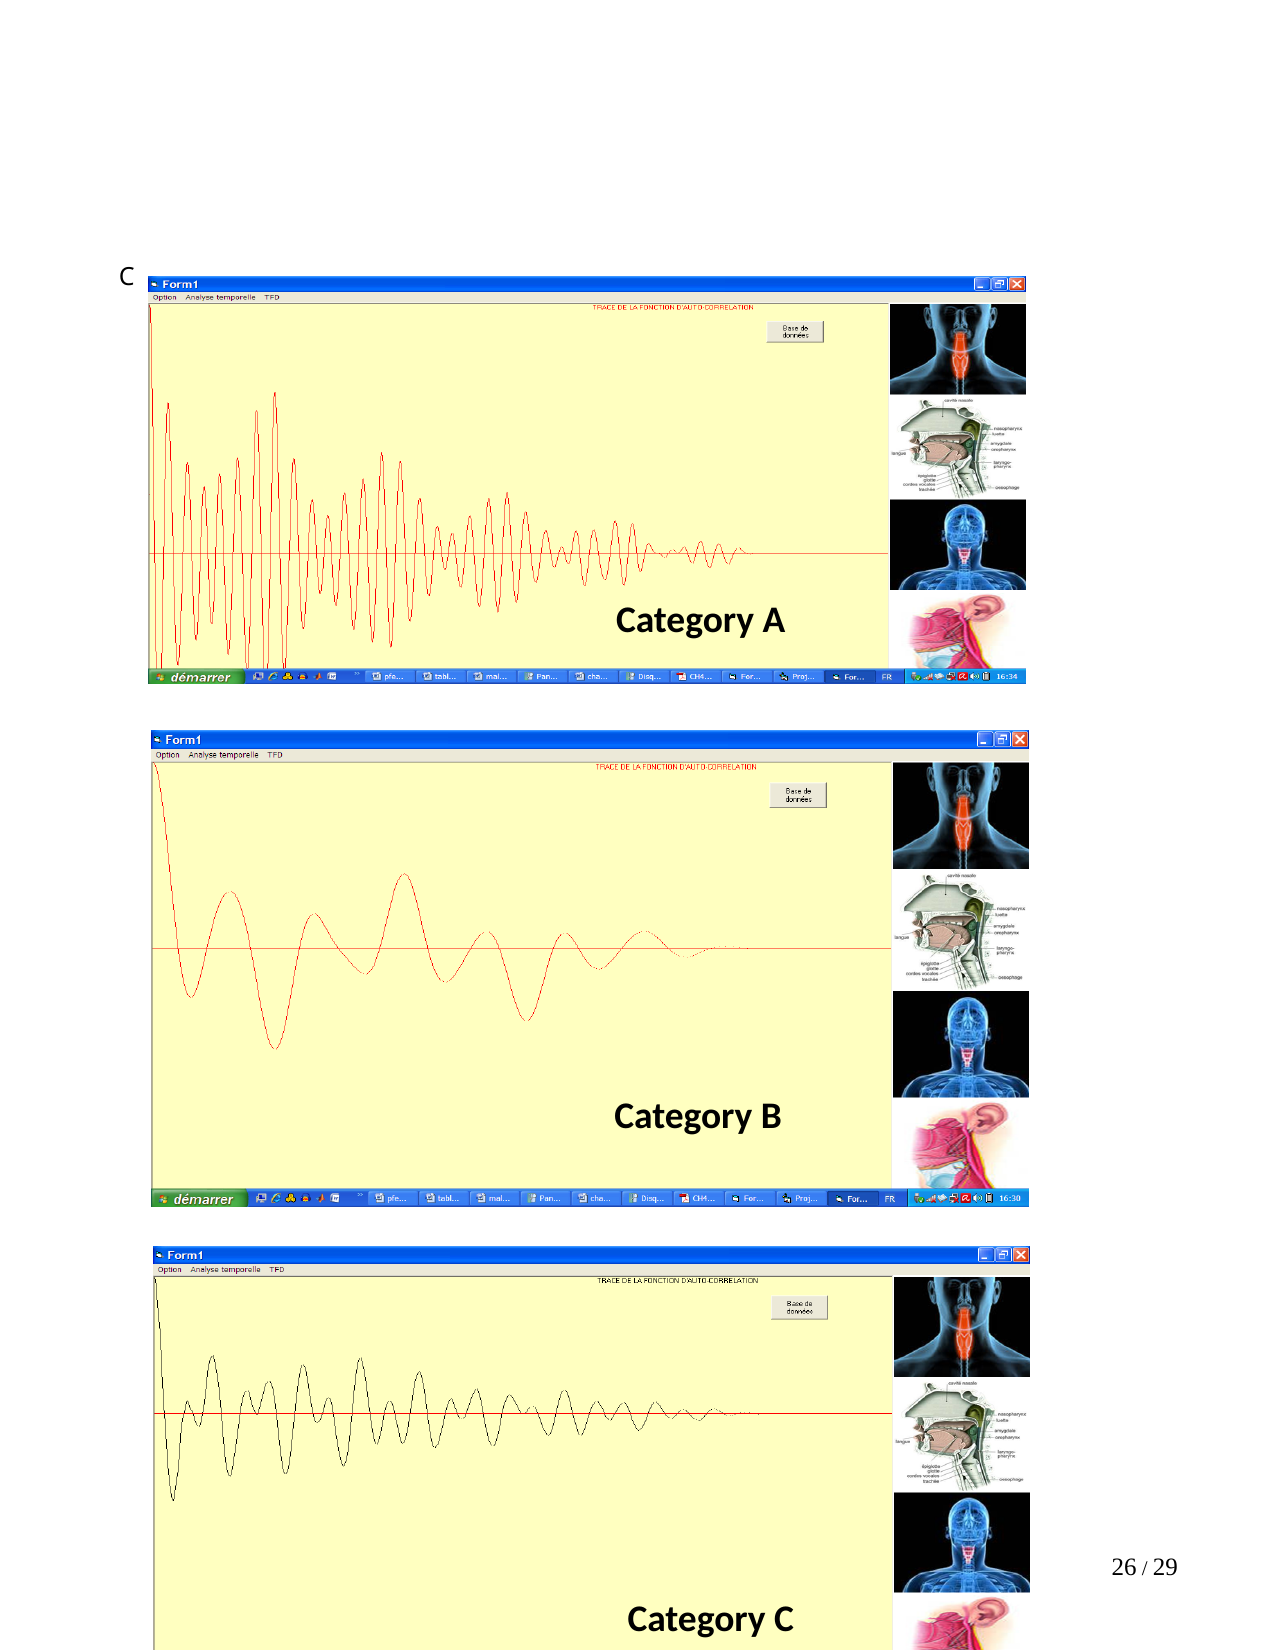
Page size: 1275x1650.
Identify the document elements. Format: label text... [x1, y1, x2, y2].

picture [148, 276, 1026, 684]
picture [153, 1246, 1030, 1650]
text C [97, 258, 1177, 292]
picture [151, 730, 1029, 1207]
